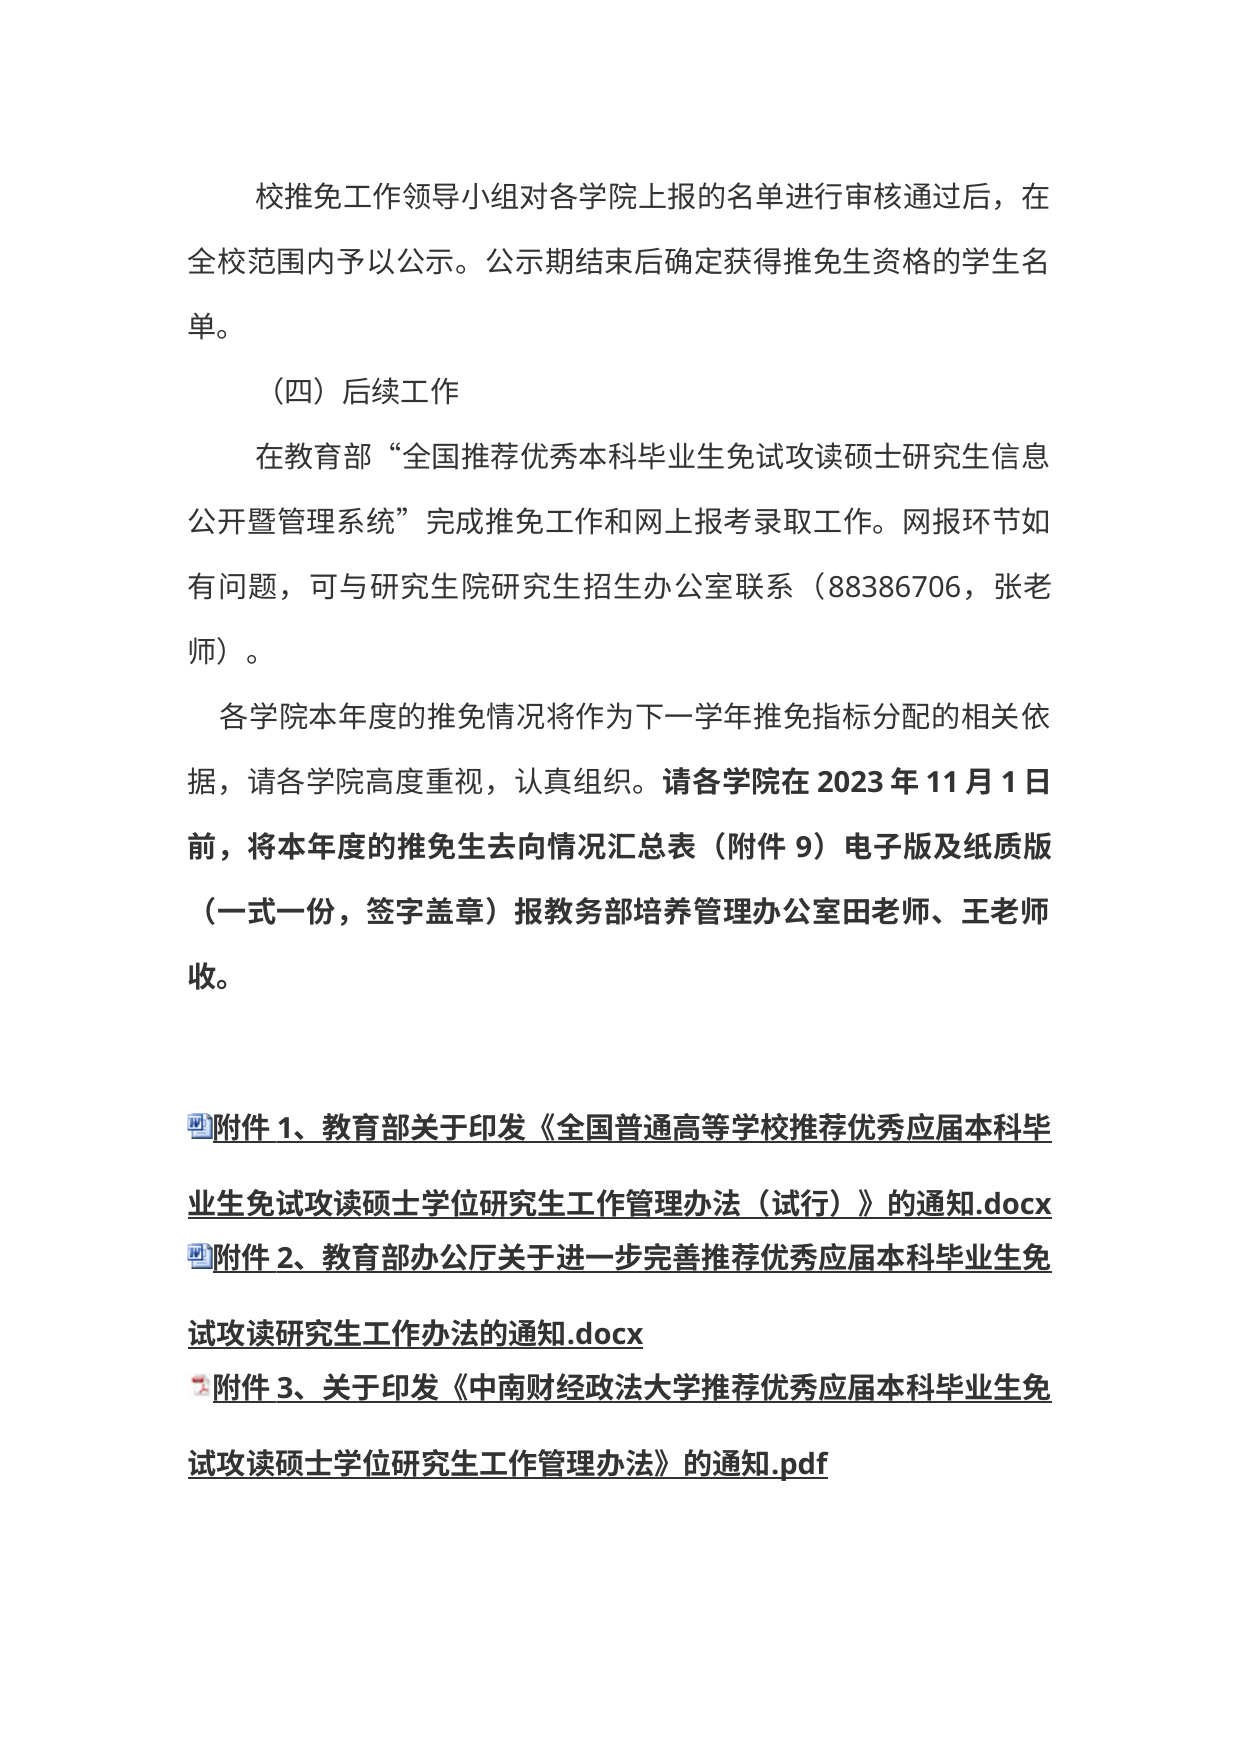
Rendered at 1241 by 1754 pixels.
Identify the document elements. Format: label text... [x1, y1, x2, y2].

text 附件1、教育部关于印发《全国普通高等学校推荐优秀应届本科毕业生免试攻读硕士学位研究生工作管理办法（试行）》的通知.docx [187, 1104, 1053, 1234]
picture [187, 1373, 213, 1399]
text 各学院本年度的推免情况将作为下一学年推免指标分配的相关依据，请各学院高度重视，认真组织。请各学院在2023年11月1日前，将本年度的推免生去向情况汇总表（附件9）电子版及纸质版（一式一份，签字盖章）报教务部培养管理办公室田老师、王老师收。 [187, 682, 1053, 1007]
text 附件3、关于印发《中南财经政法大学推荐优秀应届本科毕业生免试攻读硕士学位研究生工作管理办法》的通知.pdf [187, 1364, 1053, 1494]
text 附件2、教育部办公厅关于进一步完善推荐优秀应届本科毕业生免试攻读研究生工作办法的通知.docx [187, 1234, 1053, 1364]
picture [187, 1113, 213, 1139]
text 在教育部“全国推荐优秀本科毕业生免试攻读硕士研究生信息公开暨管理系统”完成推免工作和网上报考录取工作。网报环节如有问题，可与研究生院研究生招生办公室联系（88386706，张老师）。 [187, 422, 1053, 682]
picture [187, 1243, 213, 1269]
text （四）后续工作 [187, 357, 1053, 422]
text 校推免工作领导小组对各学院上报的名单进行审核通过后，在全校范围内予以公示。公示期结束后确定获得推免生资格的学生名单。 [187, 162, 1053, 357]
